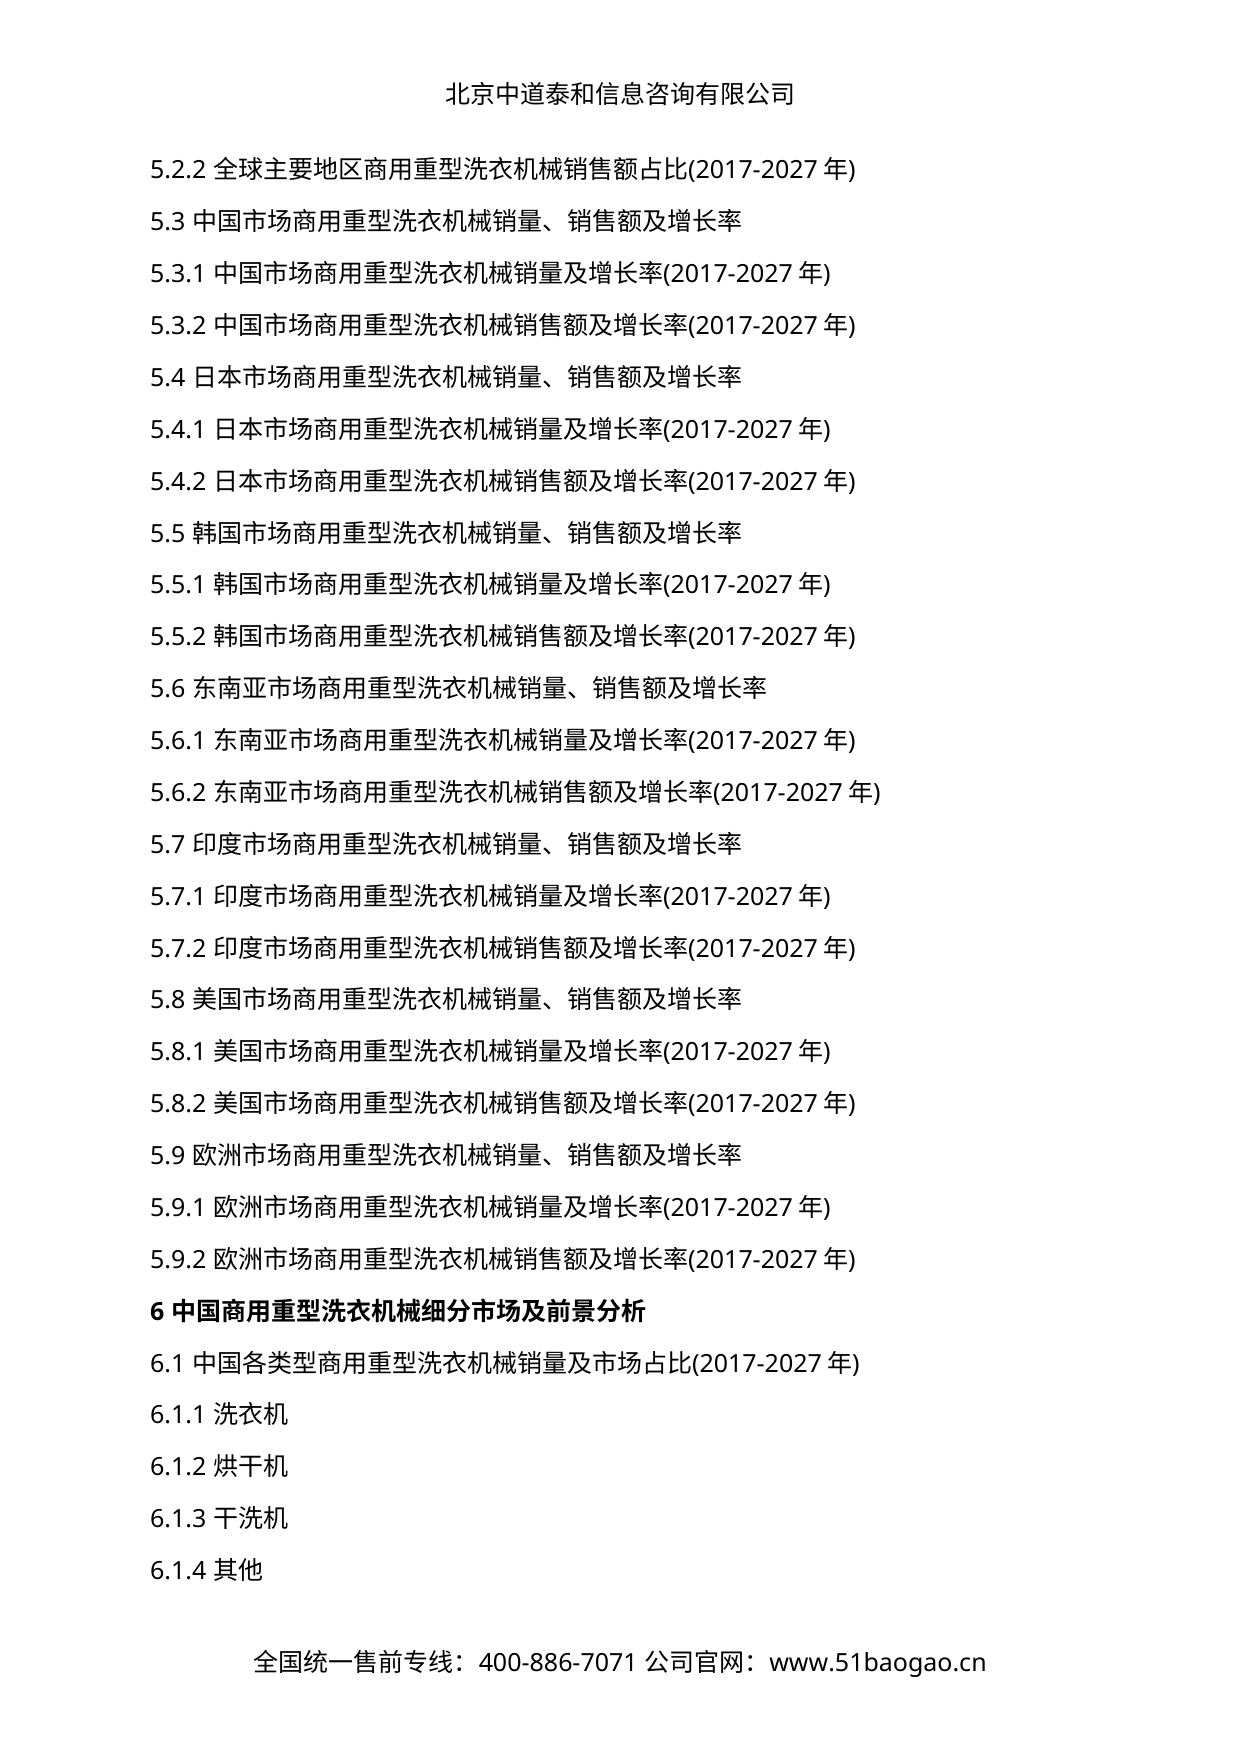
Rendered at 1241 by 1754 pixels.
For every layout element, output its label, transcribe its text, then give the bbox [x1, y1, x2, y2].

text 5.4.2 日本市场商用重型洗衣机械销售额及增长率(2017-2027年) [150, 461, 1090, 497]
text 5.6 东南亚市场商用重型洗衣机械销量、销售额及增长率 [150, 669, 1090, 705]
text 5.3.1 中国市场商用重型洗衣机械销量及增长率(2017-2027年) [150, 254, 1090, 290]
text 5.8 美国市场商用重型洗衣机械销量、销售额及增长率 [150, 980, 1090, 1016]
text 5.4.1 日本市场商用重型洗衣机械销量及增长率(2017-2027年) [150, 409, 1090, 446]
text 5.3.2 中国市场商用重型洗衣机械销售额及增长率(2017-2027年) [150, 306, 1090, 342]
text 5.9 欧洲市场商用重型洗衣机械销量、销售额及增长率 [150, 1136, 1090, 1172]
text 5.8.2 美国市场商用重型洗衣机械销售额及增长率(2017-2027年) [150, 1084, 1090, 1120]
text 5.6.2 东南亚市场商用重型洗衣机械销售额及增长率(2017-2027年) [150, 772, 1090, 809]
text 6.1.4 其他 [150, 1551, 1090, 1587]
text 5.7.1 印度市场商用重型洗衣机械销量及增长率(2017-2027年) [150, 876, 1090, 912]
text 6.1.2 烘干机 [150, 1447, 1090, 1483]
text 5.6.1 东南亚市场商用重型洗衣机械销量及增长率(2017-2027年) [150, 721, 1090, 757]
text 5.3 中国市场商用重型洗衣机械销量、销售额及增长率 [150, 202, 1090, 238]
text 5.9.2 欧洲市场商用重型洗衣机械销售额及增长率(2017-2027年) [150, 1239, 1090, 1276]
text 5.7 印度市场商用重型洗衣机械销量、销售额及增长率 [150, 824, 1090, 861]
text 6.1.1 洗衣机 [150, 1395, 1090, 1431]
text 5.5.2 韩国市场商用重型洗衣机械销售额及增长率(2017-2027年) [150, 617, 1090, 653]
text 5.8.1 美国市场商用重型洗衣机械销量及增长率(2017-2027年) [150, 1032, 1090, 1068]
text 5.4 日本市场商用重型洗衣机械销量、销售额及增长率 [150, 357, 1090, 394]
text 6 中国商用重型洗衣机械细分市场及前景分析 [150, 1291, 1090, 1327]
text 5.5 韩国市场商用重型洗衣机械销量、销售额及增长率 [150, 513, 1090, 549]
text 6.1.3 干洗机 [150, 1499, 1090, 1535]
text 5.7.2 印度市场商用重型洗衣机械销售额及增长率(2017-2027年) [150, 928, 1090, 964]
text 5.9.1 欧洲市场商用重型洗衣机械销量及增长率(2017-2027年) [150, 1187, 1090, 1224]
text 6.1 中国各类型商用重型洗衣机械销量及市场占比(2017-2027年) [150, 1343, 1090, 1379]
text 5.2.2 全球主要地区商用重型洗衣机械销售额占比(2017-2027年) [150, 150, 1090, 186]
text 5.5.1 韩国市场商用重型洗衣机械销量及增长率(2017-2027年) [150, 565, 1090, 601]
